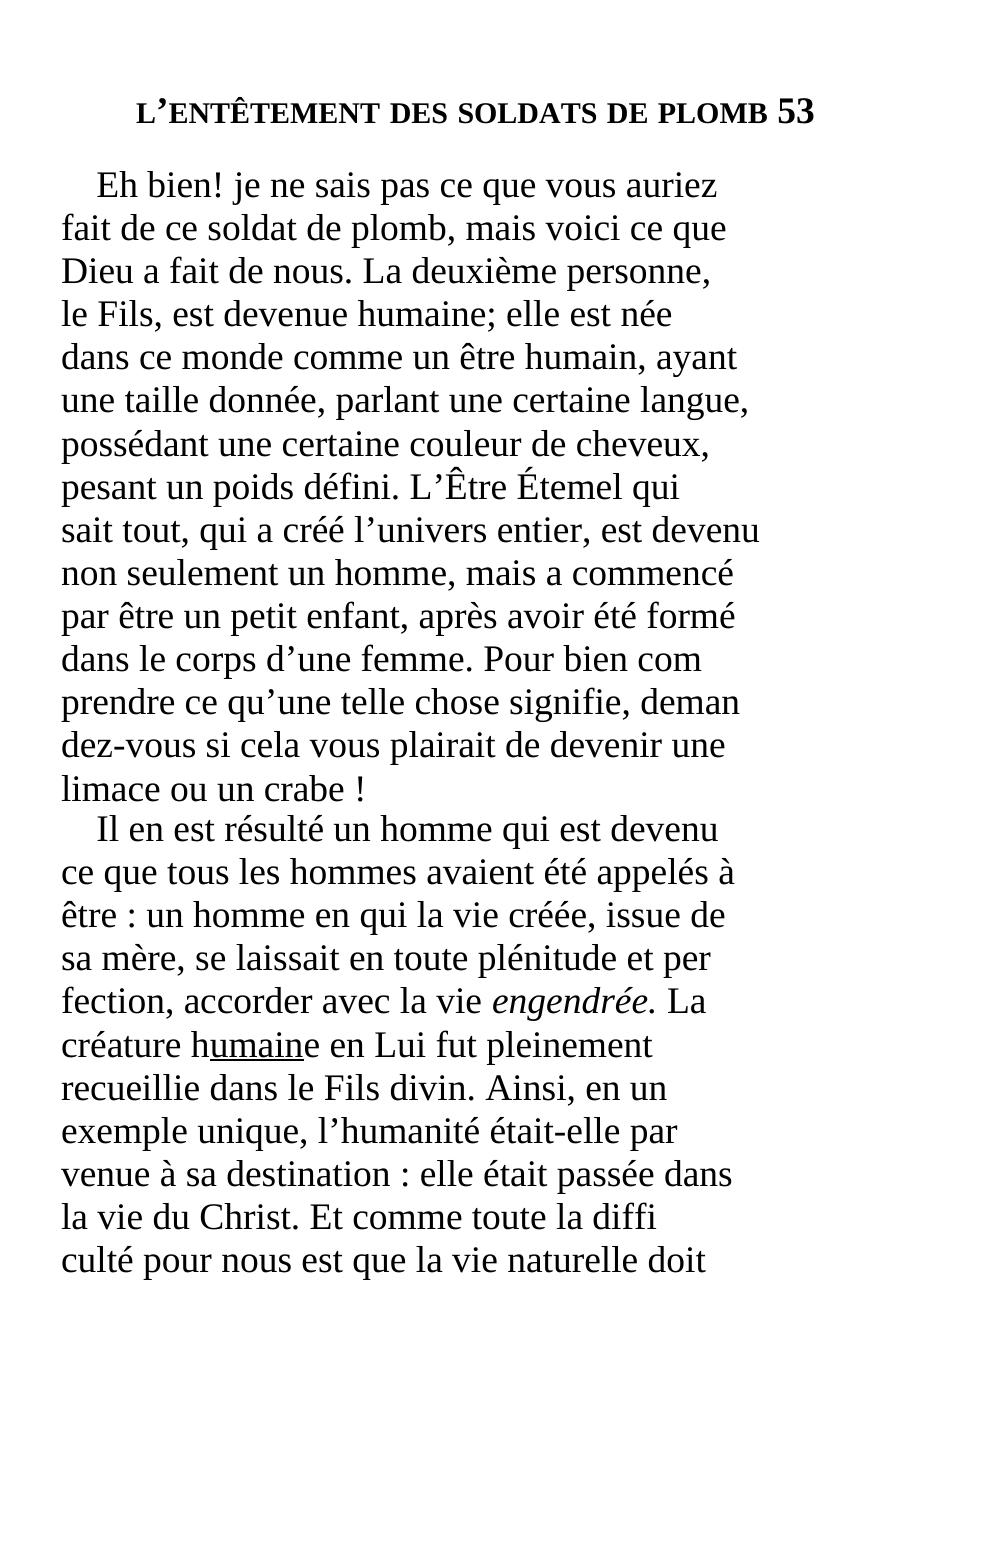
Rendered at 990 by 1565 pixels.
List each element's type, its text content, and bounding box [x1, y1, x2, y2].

text culté pour nous est que la vie naturelle doit [61, 1238, 955, 1281]
text sa mère, se laissait en toute plénitude et per [61, 936, 955, 979]
text recueillie dans le Fils divin. Ainsi, en un [61, 1065, 955, 1108]
text Dieu a fait de nous. La deuxième personne, [61, 248, 955, 292]
text exemple unique, l’humanité était-elle par [61, 1108, 955, 1151]
text dans le corps d’une femme. Pour bien com [61, 637, 955, 680]
text Il en est résulté un homme qui est devenu [61, 809, 955, 849]
text possédant une certaine couleur de cheveux, [61, 421, 955, 464]
text la vie du Christ. Et comme toute la diffi [61, 1194, 955, 1238]
text dans ce monde comme un être humain, ayant [61, 335, 955, 378]
text venue à sa destination : elle était passée dans [61, 1151, 955, 1194]
text l’entêtement des soldats de plomb 53 [61, 88, 814, 132]
text fection, accorder avec la vie engendrée. La [61, 979, 955, 1022]
text Eh bien! je ne sais pas ce que vous auriez [61, 162, 955, 205]
text une taille donnée, parlant une certaine langue, [61, 378, 955, 421]
text le Fils, est devenue humaine; elle est née [61, 292, 955, 335]
text créature humaine en Lui fut pleinement [61, 1022, 955, 1065]
text non seulement un homme, mais a commencé [61, 550, 955, 593]
text prendre ce qu’une telle chose signifie, deman [61, 680, 955, 723]
text être : un homme en qui la vie créée, issue de [61, 893, 955, 936]
text par être un petit enfant, après avoir été formé [61, 593, 955, 637]
text fait de ce soldat de plomb, mais voici ce que [61, 205, 955, 248]
text pesant un poids défini. L’Être Étemel qui [61, 464, 955, 507]
text sait tout, qui a créé l’univers entier, est devenu [61, 507, 955, 550]
text dez-vous si cela vous plairait de devenir une [61, 723, 955, 766]
text ce que tous les hommes avaient été appelés à [61, 849, 955, 893]
text limace ou un crabe ! [61, 766, 955, 809]
